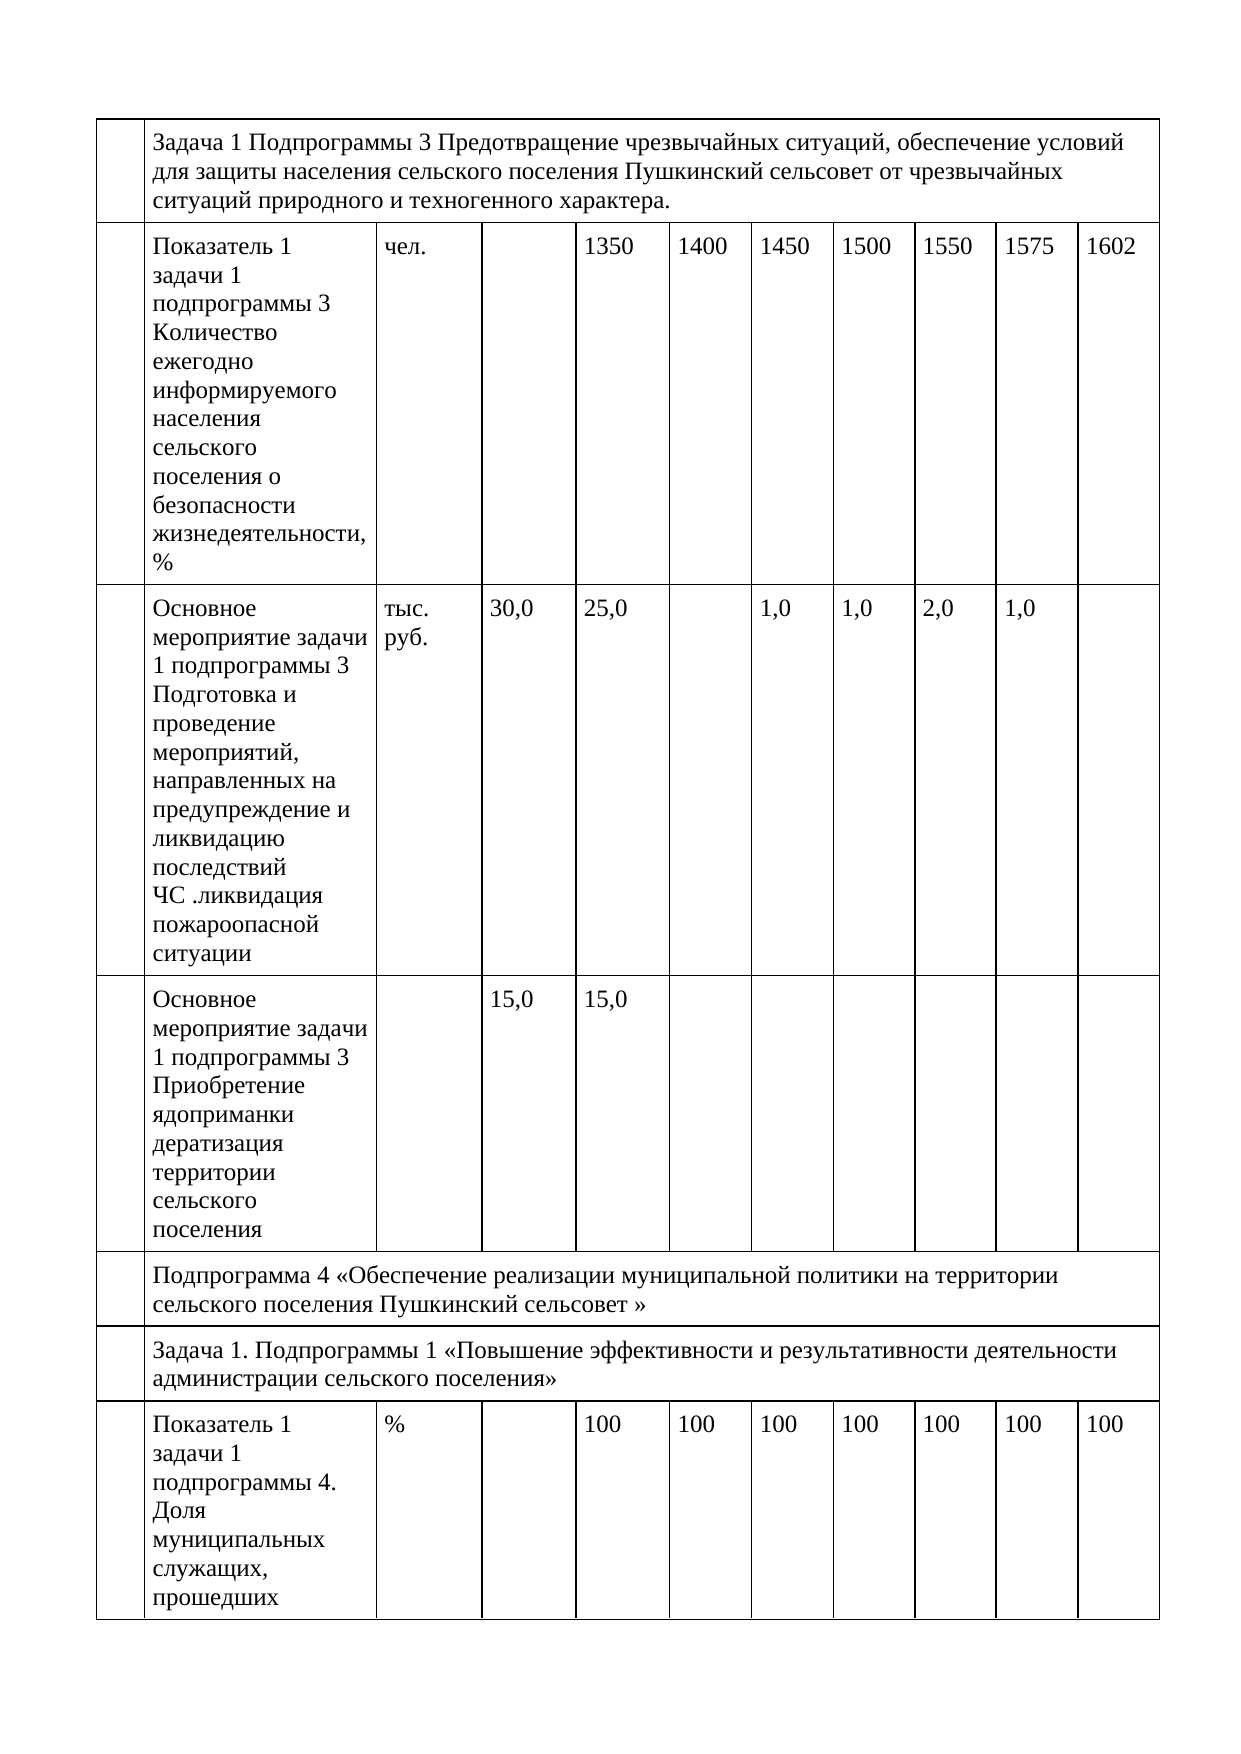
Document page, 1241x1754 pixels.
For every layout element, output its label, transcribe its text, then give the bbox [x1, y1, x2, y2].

table_cell [752, 976, 833, 1251]
table_cell Основное мероприятие задачи 1 подпрограммы 3 Приобретение ядоприманки дератизация территории сельского поселения [145, 976, 376, 1251]
table_cell [670, 585, 751, 975]
table_cell 1,0 [834, 585, 914, 975]
table_cell 100 [1079, 1402, 1159, 1618]
table_cell тыс. руб. [377, 585, 481, 975]
table_cell 1575 [997, 223, 1077, 584]
table_cell [97, 976, 144, 1251]
table_cell [483, 1402, 575, 1618]
table_cell 100 [916, 1402, 995, 1618]
table_cell [97, 1327, 144, 1400]
table_cell 1350 [577, 223, 669, 584]
table_cell [483, 223, 575, 584]
table_cell 100 [670, 1402, 751, 1618]
table_cell [670, 976, 751, 1251]
table_cell [97, 1252, 144, 1325]
table_cell 1,0 [997, 585, 1077, 975]
table_cell [1079, 585, 1159, 975]
table_cell 30,0 [483, 585, 575, 975]
table_cell Подпрограмма 4 «Обеспечение реализации муниципальной политики на территории сельского поселения Пушкинский сельсовет » [145, 1252, 1159, 1325]
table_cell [145, 1402, 376, 1618]
table_cell [1079, 976, 1159, 1251]
table_cell 25,0 [577, 585, 669, 975]
table_cell 100 [834, 1402, 914, 1618]
table_cell 1550 [916, 223, 995, 584]
table_cell % [377, 1402, 481, 1618]
table_cell 1400 [670, 223, 751, 584]
table_cell Задача 1 Подпрограммы 3 Предотвращение чрезвычайных ситуаций, обеспечение условий для защиты населения сельского поселения Пушкинский сельсовет от чрезвычайных ситуаций природного и техногенного характера. [145, 120, 1159, 222]
table_cell [916, 976, 995, 1251]
table_cell 1,0 [752, 585, 833, 975]
table_cell [97, 585, 144, 975]
table_cell Показатель 1 задачи 1 подпрограммы 3 Количество ежегодно информируемого населения сельского поселения о безопасности жизнедеятельности, % [145, 223, 376, 584]
table_cell [97, 120, 144, 222]
table_cell [377, 976, 481, 1251]
table_cell 1500 [834, 223, 914, 584]
table_cell [997, 976, 1077, 1251]
table_cell 100 [752, 1402, 833, 1618]
table_cell 15,0 [577, 976, 669, 1251]
table_cell Основное мероприятие задачи 1 подпрограммы 3 Подготовка и проведение мероприятий, направленных на предупреждение и ликвидацию последствий ЧС .ликвидация пожароопасной ситуации [145, 585, 376, 975]
table_cell 1450 [752, 223, 833, 584]
table_cell 1602 [1079, 223, 1159, 584]
table_cell 100 [997, 1402, 1077, 1618]
table_cell [97, 223, 144, 584]
table_cell Задача 1. Подпрограммы 1 «Повышение эффективности и результативности деятельности администрации сельского поселения» [145, 1327, 1159, 1400]
table_cell 15,0 [483, 976, 575, 1251]
table_cell [834, 976, 914, 1251]
table_cell [97, 1402, 144, 1618]
table_cell 2,0 [916, 585, 995, 975]
table_cell чел. [377, 223, 481, 584]
table_cell 100 [577, 1402, 669, 1618]
